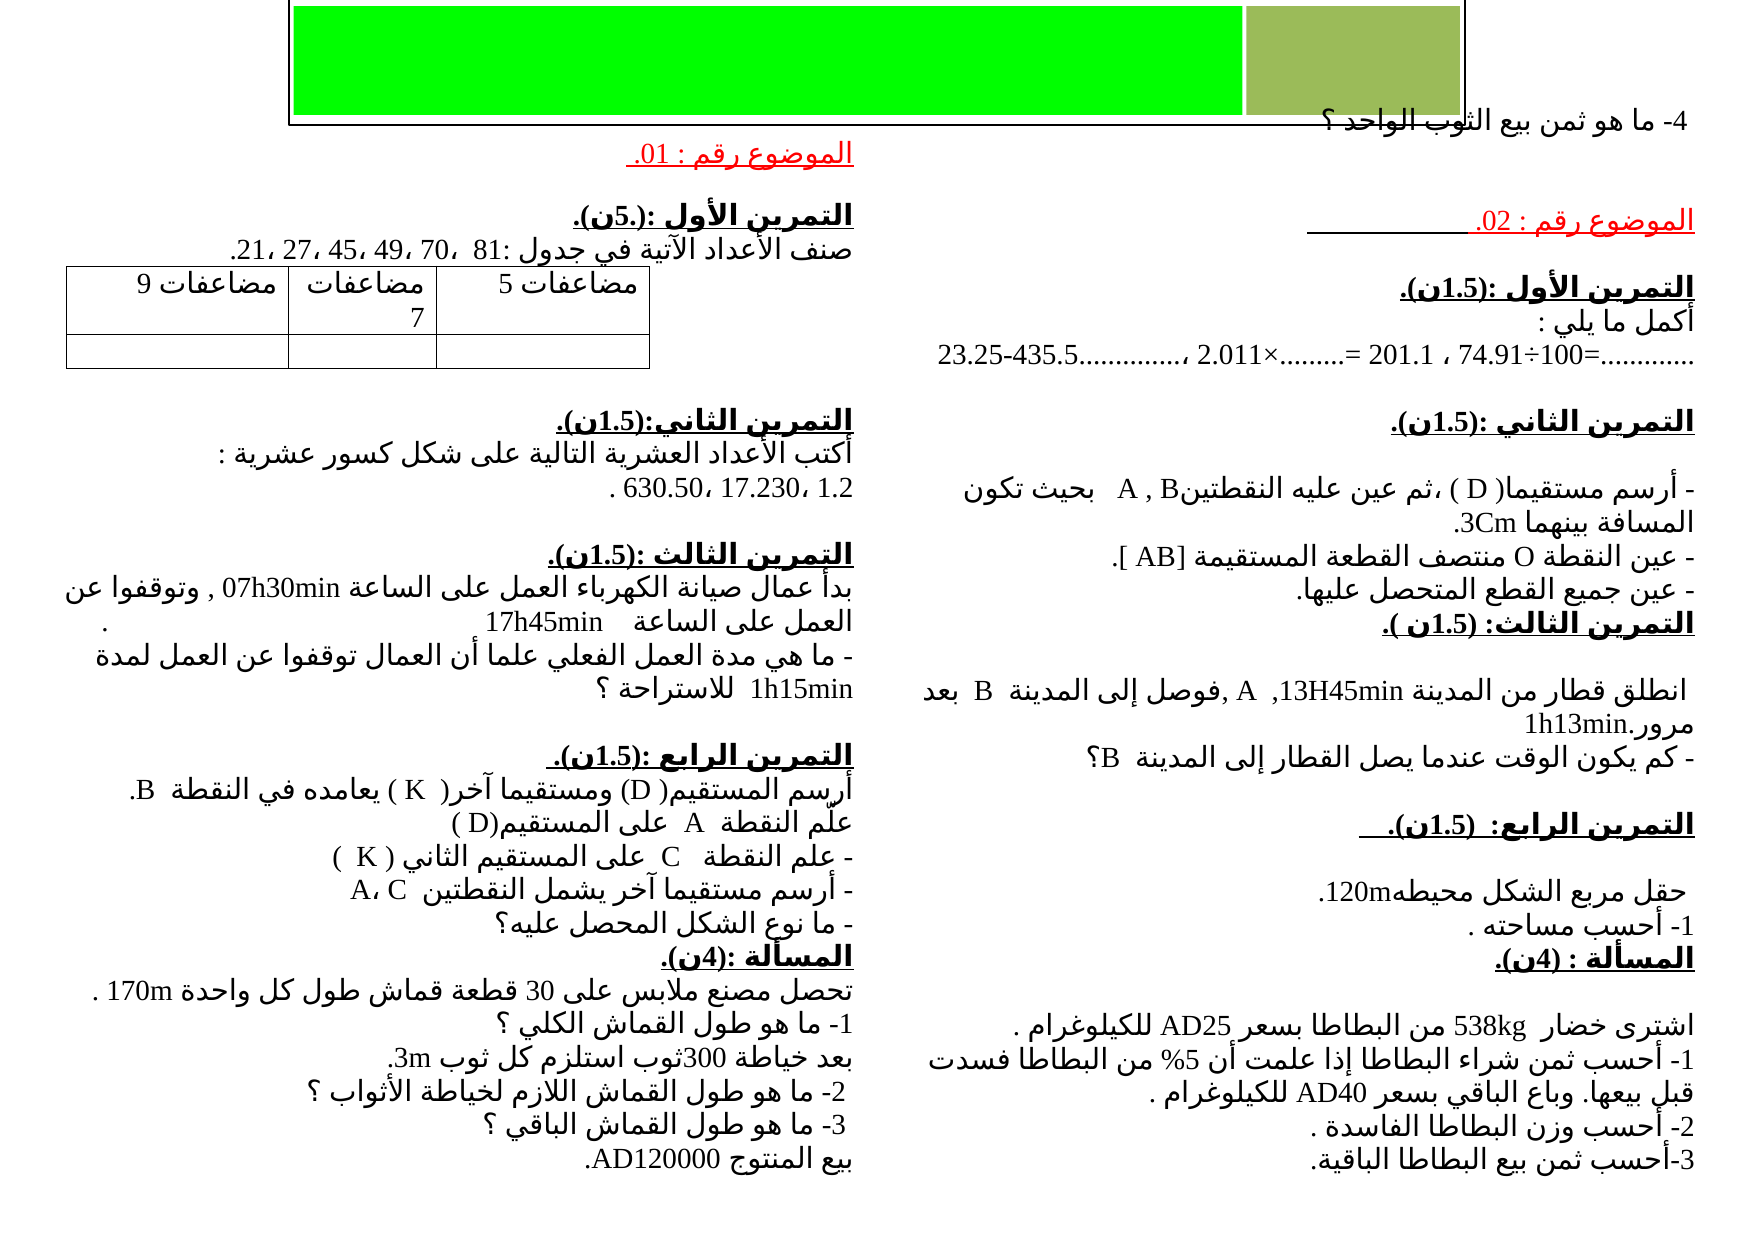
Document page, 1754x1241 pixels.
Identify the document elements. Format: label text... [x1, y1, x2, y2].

text - عين النقطة O منتصف القطعة المستقيمة [AB ]. [901, 539, 1695, 572]
table_cell [437, 335, 649, 368]
text - ما هي مدة العمل الفعلي علما أن العمال توقفوا عن العمل لمدة 1h15min للاستراحة ؟ [59, 638, 853, 705]
text علّم النقطة A على المستقيم(D ) [59, 805, 853, 839]
text 4- ما هو ثمن بيع الثوب الواحد ؟ [901, 103, 1695, 136]
text بدأ عمال صيانة الكهرباء العمل على الساعة 07h30min , وتوقفوا عن العمل على الساعة 17h45min . [59, 571, 853, 638]
text 1- أحسب مساحته . [901, 908, 1695, 941]
text الموضوع رقم : 02. [901, 203, 1695, 237]
text انطلق قطار من المدينة A ,13H45min ,فوصل إلى المدينة B بعد مرور.1h13min [901, 673, 1695, 740]
table_header مضاعفات 9 [67, 267, 288, 334]
text 3-أحسب ثمن بيع البطاطا الباقية. [901, 1142, 1695, 1176]
text أكمل ما يلي : [901, 304, 1695, 337]
text أكتب الأعداد العشرية التالية على شكل كسور عشرية : [59, 436, 853, 470]
text التمرين الثالث :(1.5ن). [59, 537, 853, 571]
text التمرين الأول :(.5ن). [59, 198, 853, 232]
text التمرين الأول :(1.5ن). [901, 270, 1695, 304]
text 1.2 ،17.230 ،630.50 . [59, 470, 853, 503]
text .............=100÷74.91 ، 201.1 =.........×2.011 ،..............23.25-435.5 [901, 337, 1695, 371]
table_header مضاعفات 5 [437, 267, 649, 334]
text الموضوع رقم : 01. [59, 136, 853, 170]
text التمرين الرابع: (1.5ن). [901, 807, 1695, 841]
table_cell [289, 335, 436, 368]
text 1- أحسب ثمن شراء البطاطا إذا علمت أن 5% من البطاطا فسدت قبل بيعها. وباع الباقي بسعر AD40 للكيلوغرام . [901, 1042, 1695, 1109]
text التمرين الثاني :(1.5ن). [901, 404, 1695, 438]
text تحصل مصنع ملابس على 30 قطعة قماش طول كل واحدة 170m . [59, 973, 853, 1007]
text التمرين الثالث: (1.5ن ). [901, 606, 1695, 639]
text 1- ما هو طول القماش الكلي ؟ [59, 1007, 853, 1040]
text بعد خياطة 300ثوب استلزم كل ثوب 3m. [59, 1040, 853, 1074]
table_header مضاعفات 7 [289, 267, 436, 334]
text بيع المنتوج AD120000. [59, 1141, 853, 1174]
text المسألة : (4ن). [901, 941, 1695, 975]
text التمرين الثاني:(1.5ن). [59, 403, 853, 436]
text - كم يكون الوقت عندما يصل القطار إلى المدينة B؟ [901, 740, 1695, 773]
text حقل مربع الشكل محيطه120m. [901, 874, 1695, 908]
text اشترى خضار 538kg من البطاطا بسعر AD25 للكيلوغرام . [901, 1008, 1695, 1042]
text - علم النقطة C على المستقيم الثاني ( K ) [59, 839, 853, 872]
table_cell [67, 335, 288, 368]
text 3- ما هو طول القماش الباقي ؟ [59, 1107, 853, 1141]
text صنف الأعداد الآتية في جدول :81 ،70 ،49 ،45 ،27 ،21. [59, 232, 853, 266]
text 2- أحسب وزن البطاطا الفاسدة . [901, 1109, 1695, 1142]
text - ما نوع الشكل المحصل عليه؟ [59, 906, 853, 939]
text - أرسم مستقيما آخر يشمل النقطتين A، C [59, 872, 853, 906]
text التمرين الرابع :(1.5ن). [59, 738, 853, 772]
text - عين جميع القطع المتحصل عليها. [901, 572, 1695, 606]
text - أرسم مستقيما( D ) ،ثم عين عليه النقطتينA , B بحيث تكون المسافة بينهما 3Cm. [901, 472, 1695, 539]
text أرسم المستقيم( D) ومستقيما آخر( K ) يعامده في النقطة B. [59, 772, 853, 805]
text المسألة :(4ن). [59, 939, 853, 973]
text 2- ما هو طول القماش اللازم لخياطة الأثواب ؟ [59, 1074, 853, 1107]
